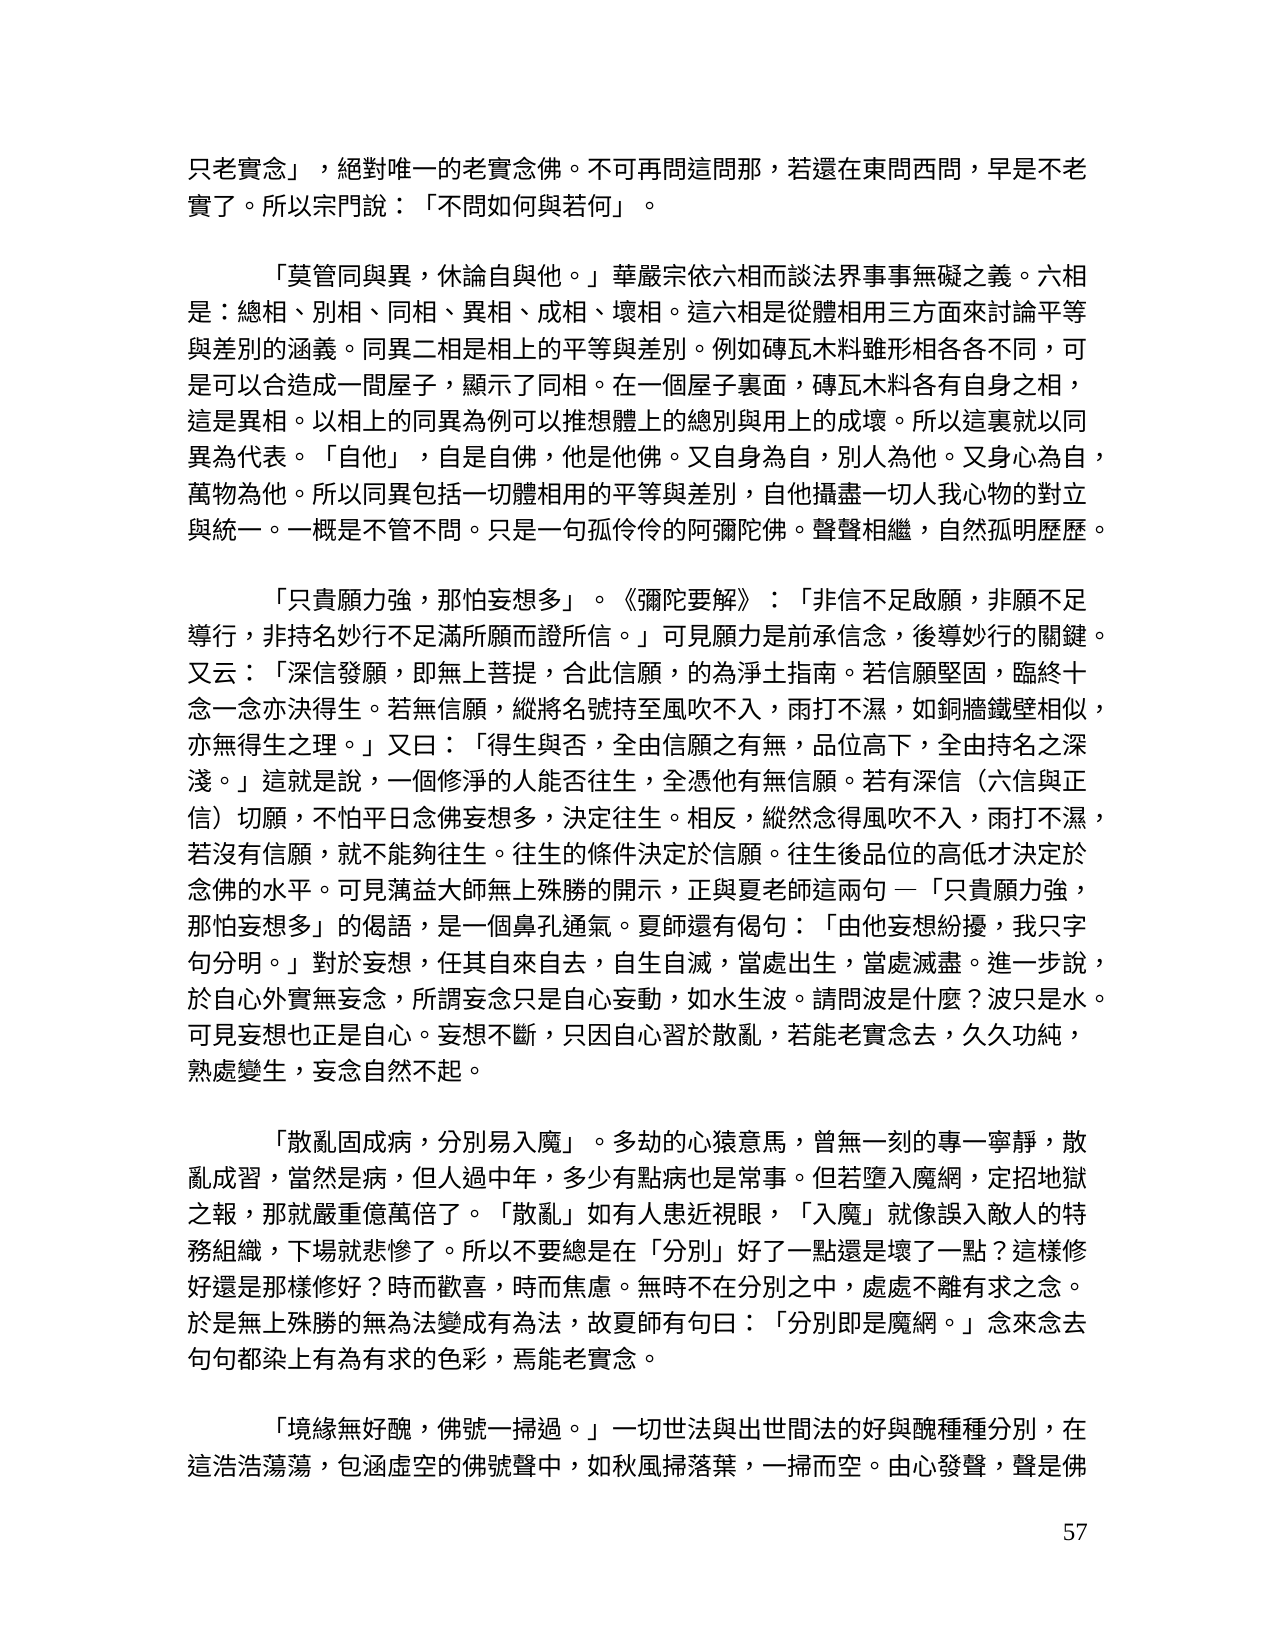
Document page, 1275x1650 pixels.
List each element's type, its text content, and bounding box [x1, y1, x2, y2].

text 「莫管同與異，休論自與他。」華嚴宗依六相而談法界事事無礙之義。六相是：總相、別相、同相、異相、成相、壞相。這六相是從體相用三方面來討論平等與差別的涵義。同異二相是相上的平等與差別。例如磚瓦木料雖形相各各不同，可是可以合造成一間屋子，顯示了同相。在一個屋子裏面，磚瓦木料各有自身之相，這是異相。以相上的同異為例可以推想體上的總別與用上的成壞。所以這裏就以同異為代表。「自他」，自是自佛，他是他佛。又自身為自，別人為他。又身心為自，萬物為他。所以同異包括一切體相用的平等與差別，自他攝盡一切人我心物的對立與統一。一概是不管不問。只是一句孤伶伶的阿彌陀佛。聲聲相繼，自然孤明歷歷。 [187, 257, 1087, 547]
text 「只貴願力強，那怕妄想多」。《彌陀要解》：「非信不足啟願，非願不足導行，非持名妙行不足滿所願而證所信。」可見願力是前承信念，後導妙行的關鍵。又云：「深信發願，即無上菩提，合此信願，的為淨土指南。若信願堅固，臨終十念一念亦決得生。若無信願，縱將名號持至風吹不入，雨打不濕，如銅牆鐵壁相似，亦無得生之理。」又曰：「得生與否，全由信願之有無，品位高下，全由持名之深淺。」這就是說，一個修淨的人能否往生，全憑他有無信願。若有深信（六信與正信）切願，不怕平日念佛妄想多，決定往生。相反，縱然念得風吹不入，雨打不濕，若沒有信願，就不能夠往生。往生的條件決定於信願。往生後品位的高低才決定於念佛的水平。可見蕅益大師無上殊勝的開示，正與夏老師這兩句 —「只貴願力強，那怕妄想多」的偈語，是一個鼻孔通氣。夏師還有偈句：「由他妄想紛擾，我只字句分明。」對於妄想，任其自來自去，自生自滅，當處出生，當處滅盡。進一步說，於自心外實無妄念，所謂妄念只是自心妄動，如水生波。請問波是什麼？波只是水。可見妄想也正是自心。妄想不斷，只因自心習於散亂，若能老實念去，久久功純，熟處變生，妄念自然不起。 [187, 581, 1087, 1088]
text 「散亂固成病，分別易入魔」。多劫的心猿意馬，曾無一刻的專一寧靜，散亂成習，當然是病，但人過中年，多少有點病也是常事。但若墮入魔網，定招地獄之報，那就嚴重億萬倍了。「散亂」如有人患近視眼，「入魔」就像誤入敵人的特務組織，下場就悲慘了。所以不要總是在「分別」好了一點還是壞了一點？這樣修好還是那樣修好？時而歡喜，時而焦慮。無時不在分別之中，處處不離有求之念。於是無上殊勝的無為法變成有為法，故夏師有句曰：「分別即是魔網。」念來念去句句都染上有為有求的色彩，焉能老實念。 [187, 1122, 1087, 1376]
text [187, 1410, 1087, 1482]
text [187, 150, 1087, 222]
